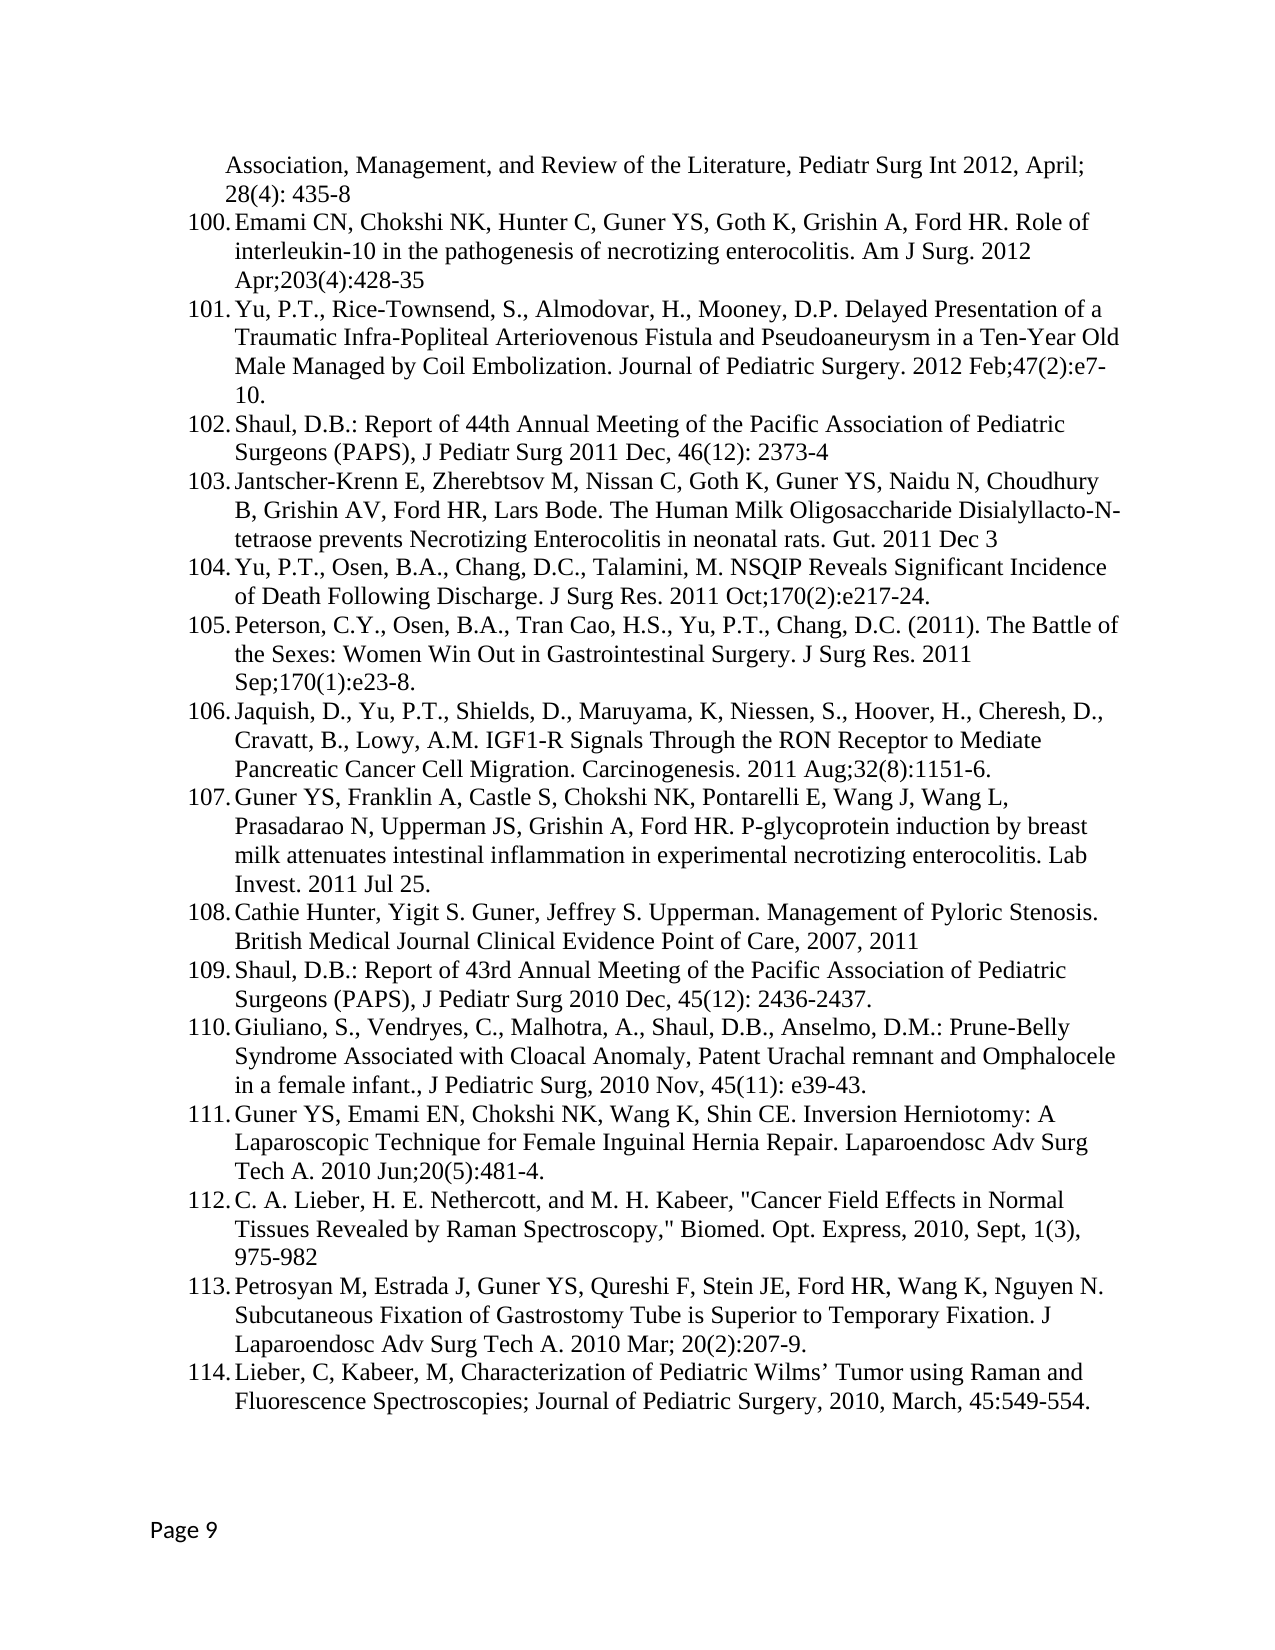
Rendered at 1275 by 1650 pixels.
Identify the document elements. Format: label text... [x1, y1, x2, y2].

list Giuliano, S., Vendryes, C., Malhotra, A., Shaul, D.B., Anselmo, D.M.: Prune-Belly Syndrome Associated with Cloacal Anomaly, Patent Urachal remnant and Omphalocele in a female infant., J Pediatric Surg, 2010 Nov, 45(11): e39-43. [187, 1156, 1125, 1242]
list Jaquish, D., Yu, P.T., Shields, D., Maruyama, K, Niessen, S., Hoover, H., Cheresh, D., Cravatt, B., Lowy, A.M. IGF1-R Signals Through the RON Receptor to Mediate Pancreatic Cancer Cell Migration. Carcinogenesis. 2011 Aug;32(8):1151-6. [187, 840, 1125, 926]
list Jantscher-Krenn E, Zherebtsov M, Nissan C, Goth K, Guner YS, Naidu N, Choudhury B, Grishin AV, Ford HR, Lars Bode. The Human Milk Oligosaccharide Disialyllacto-N-tetraose prevents Necrotizing Enterocolitis in neonatal rats. Gut. 2011 Dec 3 [187, 610, 1125, 696]
list Shaul, D.B.: Report of 43rd Annual Meeting of the Pacific Association of Pediatric Surgeons (PAPS), J Pediatr Surg 2010 Dec, 45(12): 2436-2437. [187, 1099, 1125, 1156]
list Guner YS, Franklin A, Castle S, Chokshi NK, Pontarelli E, Wang J, Wang L, Prasadarao N, Upperman JS, Grishin A, Ford HR. P-glycoprotein induction by breast milk attenuates intestinal inflammation in experimental necrotizing enterocolitis. Lab Invest. 2011 Jul 25. [187, 926, 1125, 1041]
list Pierce JR, Hunter CJ, Naik-Mathuria B, Stanley P, Ford HR, Genyk Y, Shaul D.B., Panossian A, Anselmo DM.: Colonic Venous Malformation and Portal Hypertension: Association, Management, and Review of the Literature, Pediatr Surg Int 2012, April; 28(4): 435-8 [187, 236, 1125, 351]
list Peterson, C.Y., Osen, B.A., Tran Cao, H.S., Yu, P.T., Chang, D.C. (2011). The Battle of the Sexes: Women Win Out in Gastrointestinal Surgery. J Surg Res. 2011 Sep;170(1):e23-8. [187, 754, 1125, 840]
list Cathie Hunter, Yigit S. Guner, Jeffrey S. Upperman. Management of Pyloric Stenosis. British Medical Journal Clinical Evidence Point of Care, 2007, 2011 [187, 1041, 1125, 1099]
list Shaul, D.B.: Report of 44th Annual Meeting of the Pacific Association of Pediatric Surgeons (PAPS), J Pediatr Surg 2011 Dec, 46(12): 2373-4 [187, 552, 1125, 610]
list Yu, P.T., Rice-Townsend, S., Almodovar, H., Mooney, D.P. Delayed Presentation of a Traumatic Infra-Popliteal Arteriovenous Fistula and Pseudoaneurysm in a Ten-Year Old Male Managed by Coil Embolization. Journal of Pediatric Surgery. 2012 Feb;47(2):e7-10. [187, 437, 1125, 552]
list Emami CN, Chokshi NK, Hunter C, Guner YS, Goth K, Grishin A, Ford HR. Role of interleukin-10 in the pathogenesis of necrotizing enterocolitis. Am J Surg. 2012 Apr;203(4):428-35 [187, 351, 1125, 437]
list Guner YS, Emami EN, Chokshi NK, Wang K, Shin CE. Inversion Herniotomy: A Laparoscopic Technique for Female Inguinal Hernia Repair. Laparoendosc Adv Surg Tech A. 2010 Jun;20(5):481-4. [187, 1242, 1125, 1329]
list Said, M., Fujimoto, M., Shaul, D.B., Radner, G.W., Sydorak, R.M., Applebaum, H.: Ultrasound Measuurements in Hypertrophic Pyloric Stenosis: Don’t let the Numbers Fool You. Perm J 2012 Sept, 16:23-27 [187, 150, 1125, 236]
list Yu, P.T., Osen, B.A., Chang, D.C., Talamini, M. NSQIP Reveals Significant Incidence of Death Following Discharge. J Surg Res. 2011 Oct;170(2):e217-24. [187, 696, 1125, 754]
list C. A. Lieber, H. E. Nethercott, and M. H. Kabeer, "Cancer Field Effects in Normal Tissues Revealed by Raman Spectroscopy," Biomed. Opt. Express, 2010, Sept, 1(3), 975-982 [187, 1329, 1125, 1415]
